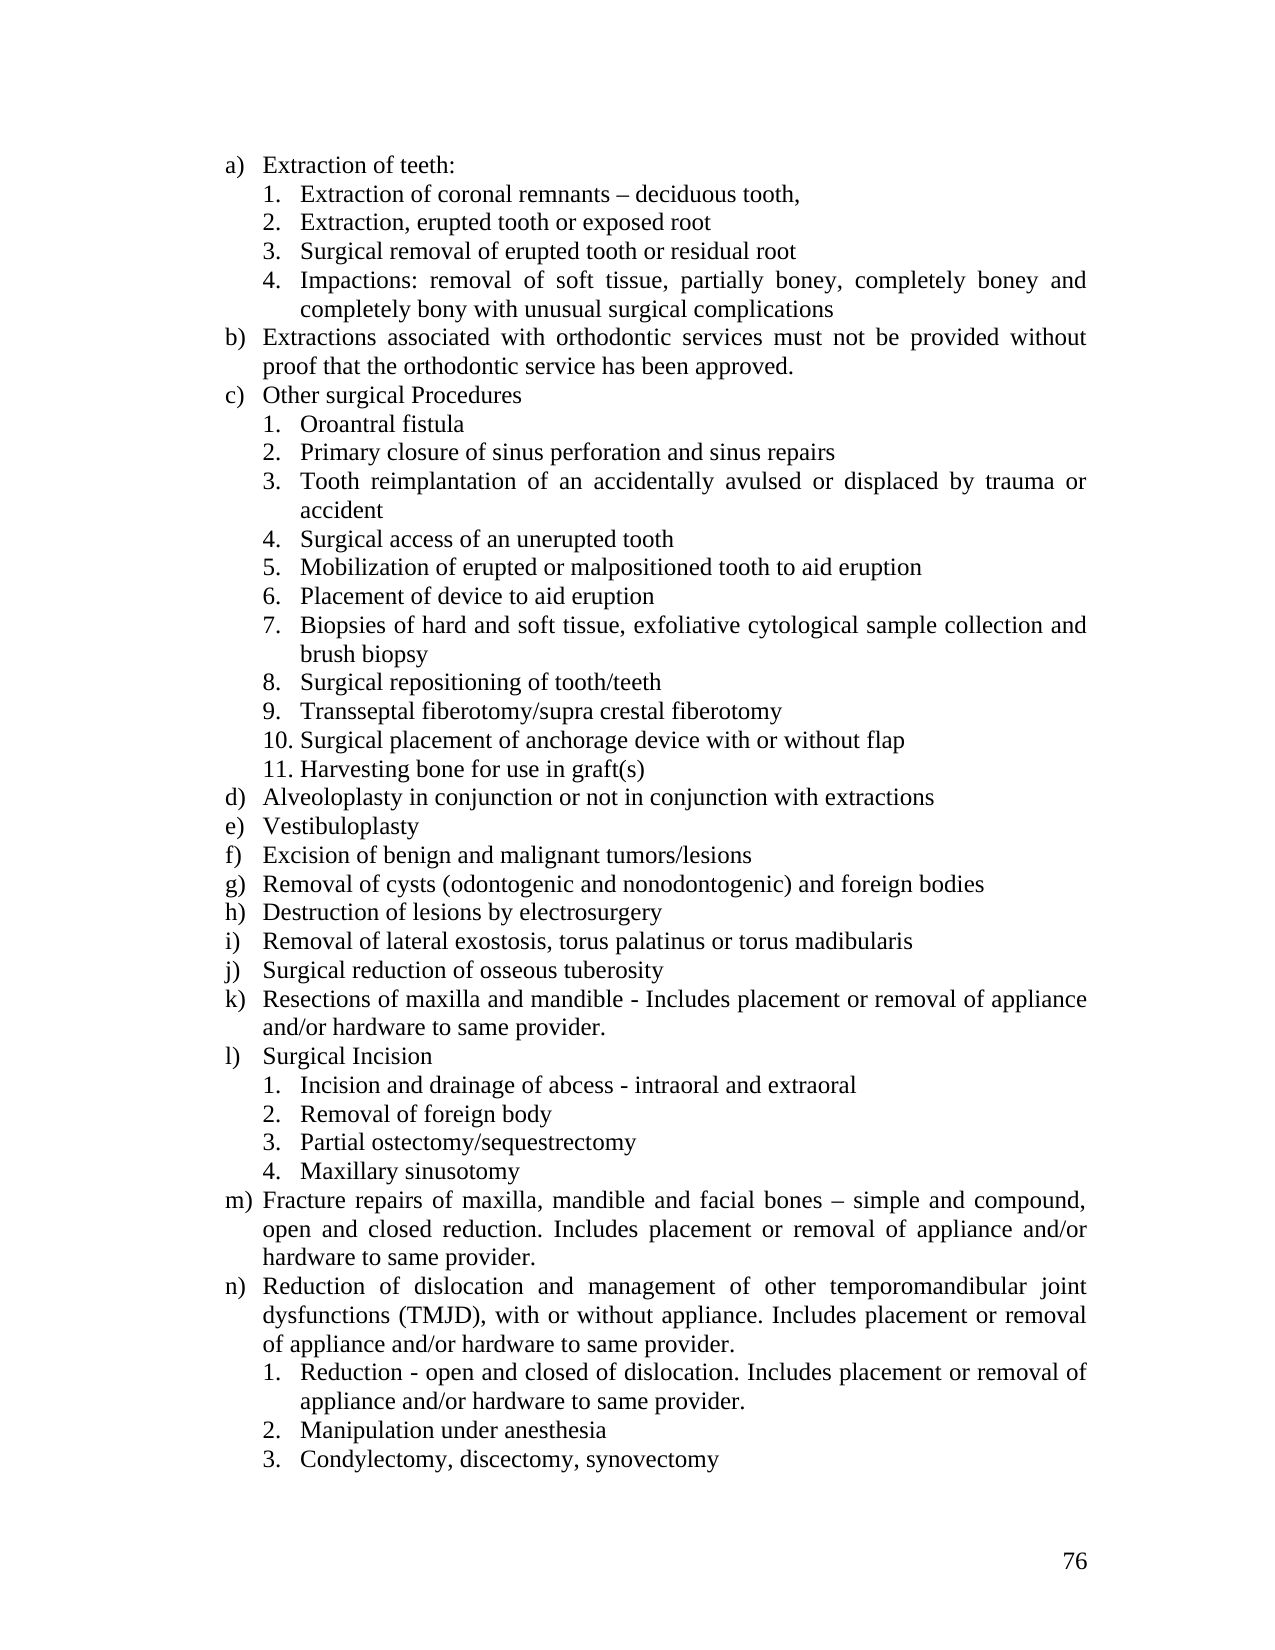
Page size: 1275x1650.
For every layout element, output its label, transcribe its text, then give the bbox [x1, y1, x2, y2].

list Mobilization of erupted or malpositioned tooth to aid eruption [262, 552, 1087, 581]
list Surgical placement of anchorage device with or without flap [262, 725, 1087, 754]
list Surgical removal of erupted tooth or residual root [262, 236, 1087, 265]
list Placement of device to aid eruption [262, 581, 1087, 610]
list Primary closure of sinus perforation and sinus repairs [262, 437, 1087, 466]
list Removal of cysts (odontogenic and nonodontogenic) and foreign bodies [225, 869, 1087, 897]
list Surgical reduction of osseous tuberosity [225, 955, 1087, 984]
list Destruction of lesions by electrosurgery [225, 897, 1087, 926]
list Extraction of teeth: [225, 150, 1087, 179]
list Biopsies of hard and soft tissue, exfoliative cytological sample collection and brush biopsy [262, 610, 1087, 667]
list Vestibuloplasty [225, 811, 1087, 840]
list Condylectomy, discectomy, synovectomy [262, 1444, 1087, 1472]
list Harvesting bone for use in graft(s) [262, 754, 1087, 782]
list Fracture repairs of maxilla, mandible and facial bones – simple and compound, open and closed reduction. Includes placement or removal of appliance and/or hardware to same provider. [225, 1185, 1087, 1271]
list Extraction, erupted tooth or exposed root [262, 207, 1087, 236]
list Alveoloplasty in conjunction or not in conjunction with extractions [225, 782, 1087, 811]
list Removal of foreign body [262, 1099, 1087, 1127]
list Surgical repositioning of tooth/teeth [262, 667, 1087, 696]
list Incision and drainage of abcess - intraoral and extraoral [262, 1070, 1087, 1099]
list Oroantral fistula [262, 409, 1087, 437]
list Resections of maxilla and mandible - Includes placement or removal of appliance and/or hardware to same provider. [225, 984, 1087, 1041]
list Maxillary sinusotomy [262, 1156, 1087, 1185]
list Removal of lateral exostosis, torus palatinus or torus madibularis [225, 926, 1087, 955]
list Partial ostectomy/sequestrectomy [262, 1127, 1087, 1156]
list Excision of benign and malignant tumors/lesions [225, 840, 1087, 869]
list Impactions: removal of soft tissue, partially boney, completely boney and completely bony with unusual surgical complications [262, 265, 1087, 322]
list Reduction of dislocation and management of other temporomandibular joint dysfunctions (TMJD), with or without appliance. Includes placement or removal of appliance and/or hardware to same provider. [225, 1271, 1087, 1357]
list Manipulation under anesthesia [262, 1415, 1087, 1444]
list Other surgical Procedures [225, 380, 1087, 409]
list Transseptal fiberotomy/supra crestal fiberotomy [262, 696, 1087, 725]
list Tooth reimplantation of an accidentally avulsed or displaced by trauma or accident [262, 466, 1087, 524]
list Surgical Incision [225, 1041, 1087, 1070]
list Surgical access of an unerupted tooth [262, 524, 1087, 552]
list Extractions associated with orthodontic services must not be provided without proof that the orthodontic service has been approved. [225, 322, 1087, 380]
list Reduction - open and closed of dislocation. Includes placement or removal of appliance and/or hardware to same provider. [262, 1357, 1087, 1415]
list Extraction of coronal remnants – deciduous tooth, [262, 179, 1087, 207]
